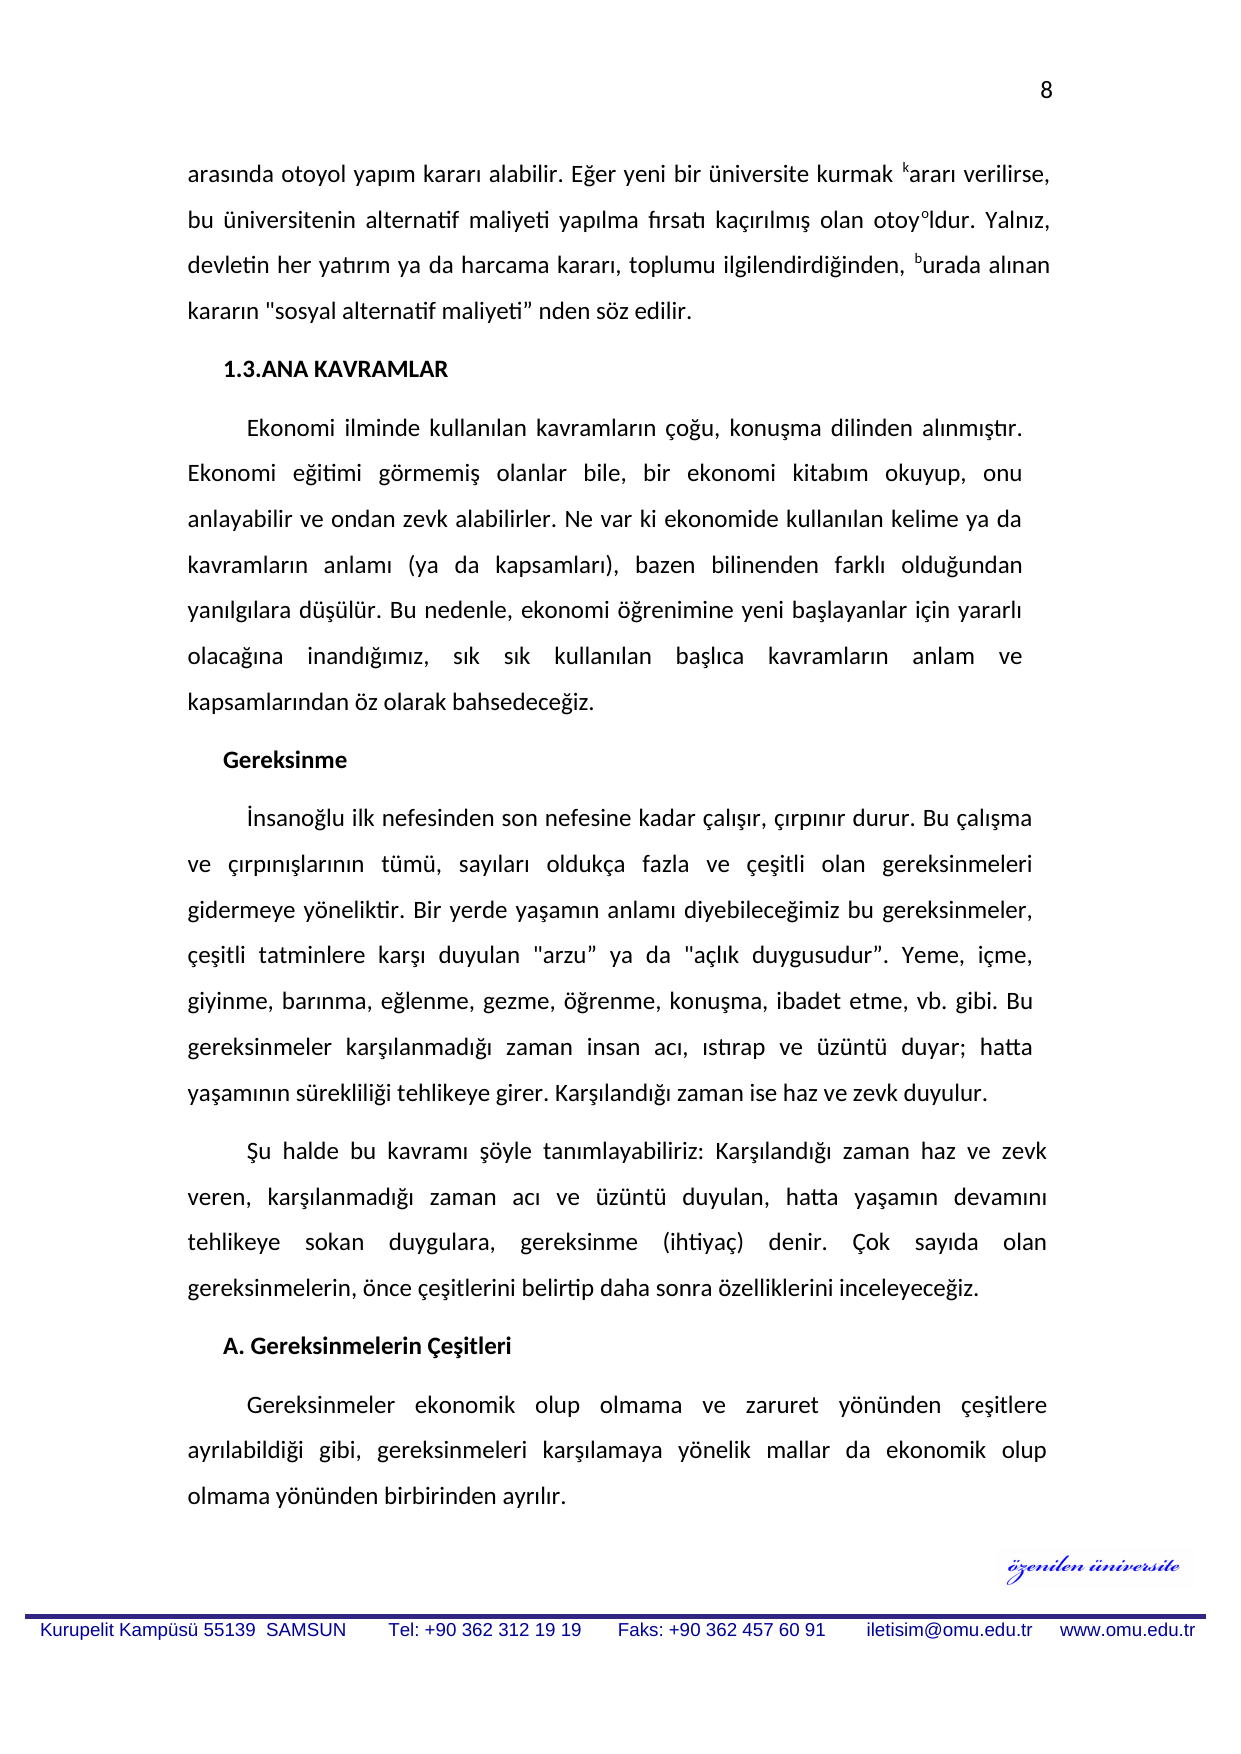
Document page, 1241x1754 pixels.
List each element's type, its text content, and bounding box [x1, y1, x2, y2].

text Şu halde bu kavramı şöyle tanımlayabiliriz: Karşılandığı zaman haz ve zevk veren, karşılanmadığı zaman acı ve üzüntü duyulan, hatta yaşamın devamını tehlikeye sokan duygulara, gereksinme (ihtiyaç) denir. Çok sayıda olan gereksinmelerin, önce çeşitlerini belirtip daha sonra özelliklerini inceleyeceğiz. [187, 1135, 1048, 1303]
text Gereksinmeler ekonomik olup olmama ve zaruret yönünden çeşitlere ayrılabildiği gibi, gereksinmeleri karşılamaya yönelik mallar da ekonomik olup olmama yönünden birbirinden ayrılır. [187, 1389, 1048, 1511]
text 1.3.ANA KAVRAMLAR [187, 353, 1050, 384]
text A. Gereksinmelerin Çeşitleri [187, 1331, 1048, 1361]
text Ekonomi ilminde kullanılan kavramların çoğu, konuşma dilinden alınmıştır. Ekonomi eğitimi görmemiş olanlar bile, bir ekonomi kitabım okuyup, onu anlayabilir ve ondan zevk alabilirler. Ne var ki ekonomide kullanılan kelime ya da kavramların anlamı (ya da kapsamları), bazen bilinenden farklı olduğundan yanılgılara düşülür. Bu nedenle, ekonomi öğrenimine yeni başlayanlar için yararlı olacağına inandığımız, sık sık kullanılan başlıca kavramların anlam ve kapsamlarından öz olarak bahsedeceğiz. [187, 412, 1024, 717]
text Gereksinme [187, 744, 1034, 775]
picture [993, 1547, 1196, 1589]
text İnsanoğlu ilk nefesinden son nefesine kadar çalışır, çırpınır durur. Bu çalışma ve çırpınışlarının tümü, sayıları oldukça fazla ve çeşitli olan gereksinmeleri gidermeye yöneliktir. Bir yerde yaşamın anlamı diyebileceğimiz bu gereksinmeler, çeşitli tatminlere karşı duyulan "arzu” ya da "açlık duygusudur”. Yeme, içme, giyinme, barınma, eğlenme, gezme, öğrenme, konuşma, ibadet etme, vb. gibi. Bu gereksinmeler karşılanmadığı zaman insan acı, ıstırap ve üzüntü duyar; hatta yaşamının sürekliliği tehlikeye girer. Karşılandığı zaman ise haz ve zevk duyulur. [187, 802, 1034, 1107]
